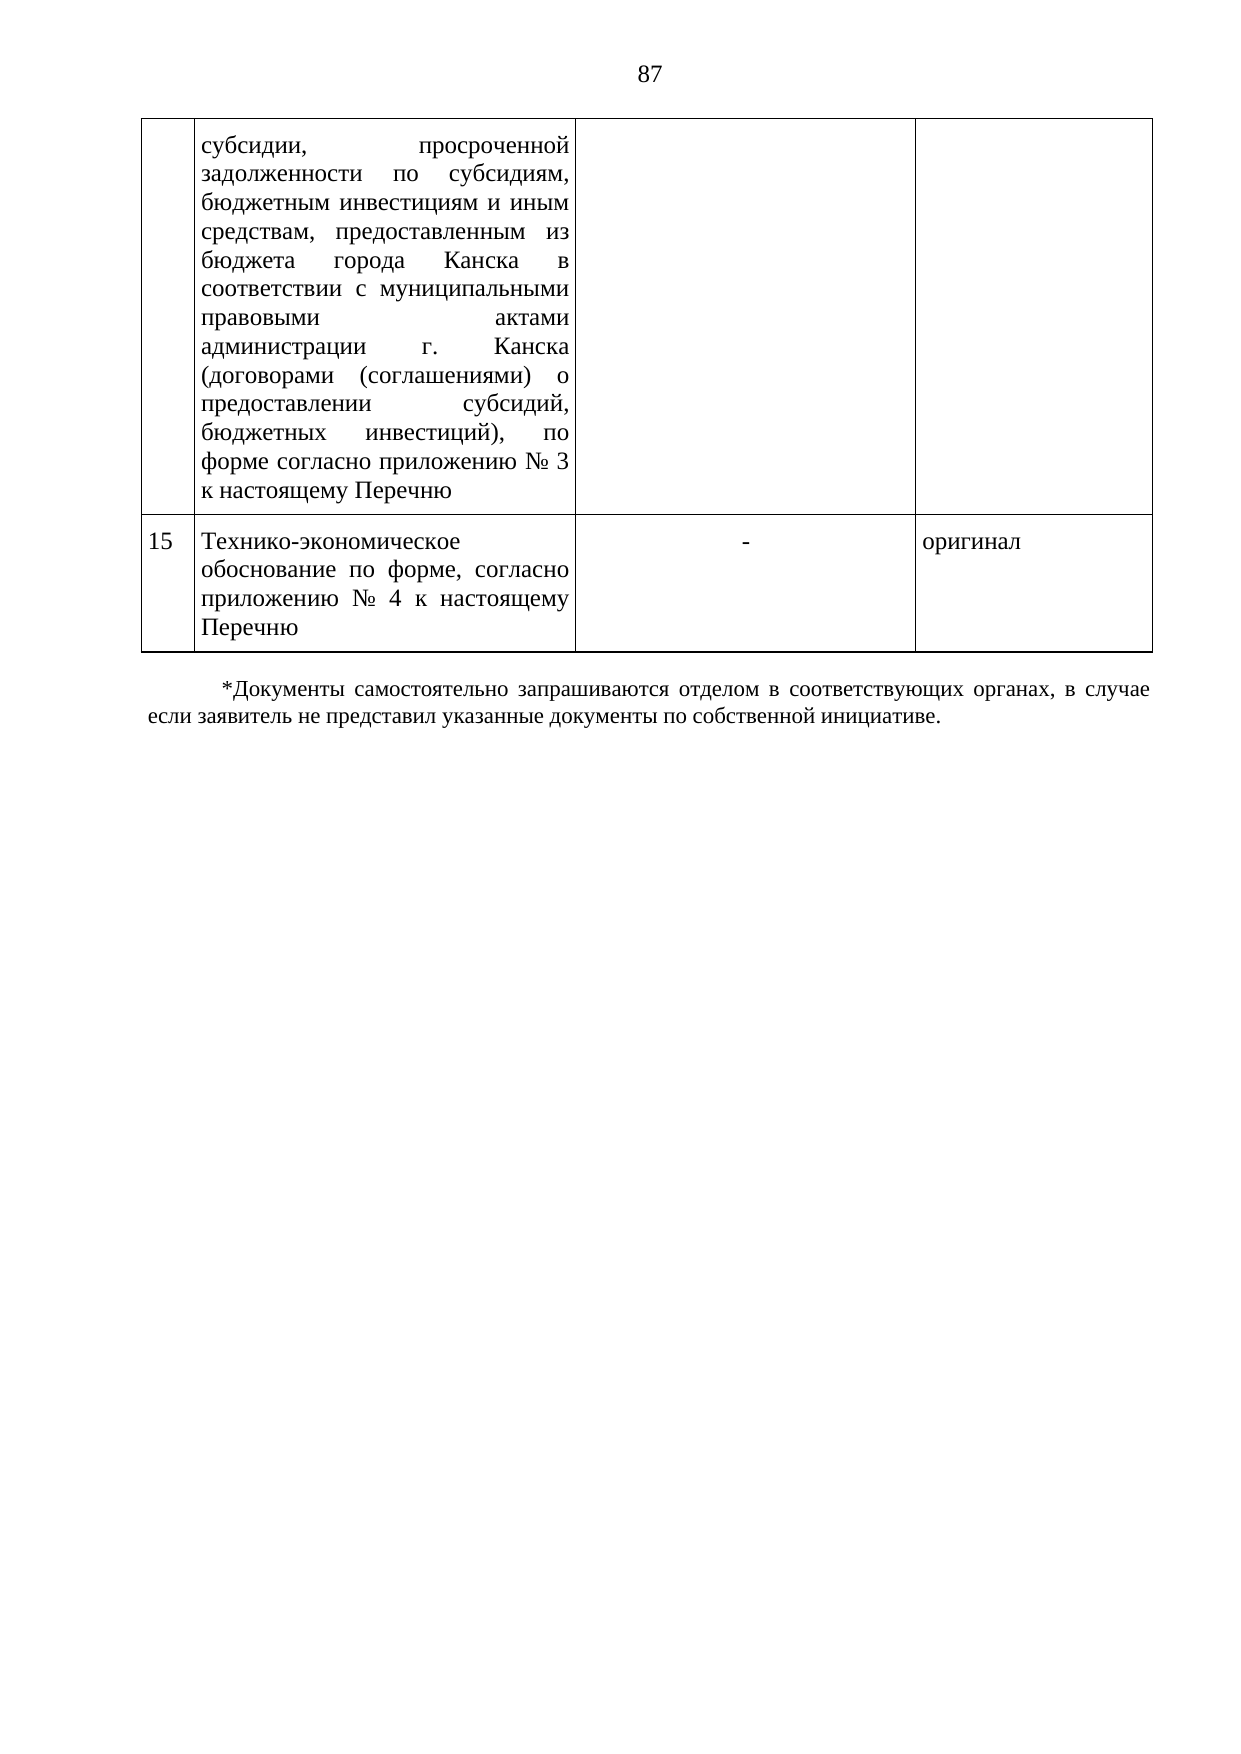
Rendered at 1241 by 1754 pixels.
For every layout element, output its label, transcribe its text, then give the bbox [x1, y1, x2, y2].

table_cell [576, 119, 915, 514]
text *Документы самостоятельно запрашиваются отделом в соответствующих органах, в случае если заявитель не представил указанные документы по собственной инициативе. [148, 675, 1152, 728]
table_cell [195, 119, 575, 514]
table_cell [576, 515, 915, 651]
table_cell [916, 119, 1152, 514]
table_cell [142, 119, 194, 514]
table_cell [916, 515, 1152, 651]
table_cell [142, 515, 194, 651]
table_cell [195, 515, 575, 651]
